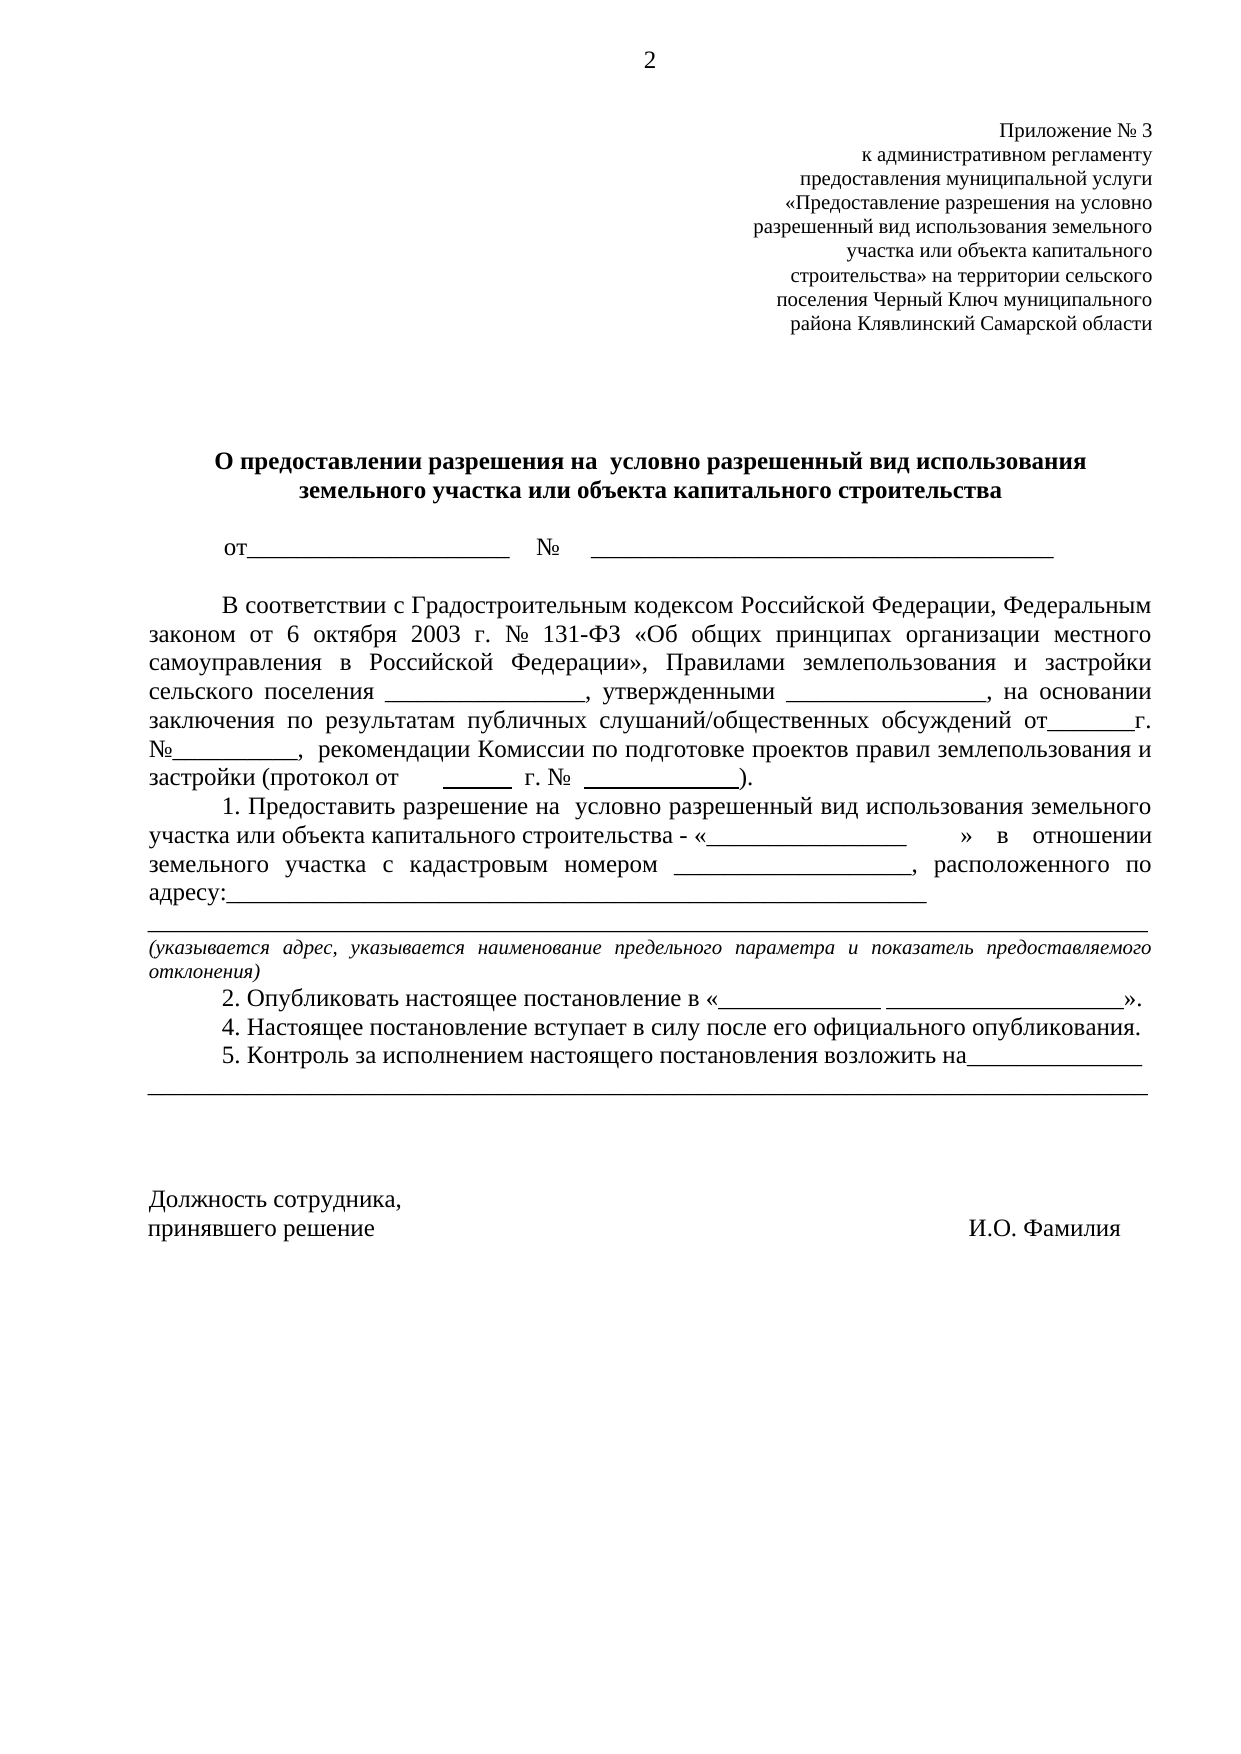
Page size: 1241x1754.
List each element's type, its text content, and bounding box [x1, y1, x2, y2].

subtitle О предоставлении разрешения на условно разрешенный вид использования земельного участка или объекта капитального строительства [148, 446, 1152, 504]
subtitle В соответствии с Градостроительным кодексом Российской Федерации, Федеральным законом от 6 октября 2003 г. № 131-ФЗ «Об общих принципах организации местного самоуправления в Российской Федерации», Правилами землепользования и застройки сельского поселения ________________, утвержденными ________________, на основании заключения по результатам публичных слушаний/общественных обсуждений от_______г. №__________, рекомендации Комиссии по подготовке проектов правил землепользования и застройки (протокол от г. № ). [148, 590, 1152, 791]
subtitle Приложение № 3 [738, 118, 1152, 142]
subtitle от_____________________ № _____________________________________ [148, 532, 1152, 561]
subtitle ________________________________________________________________________________ [148, 906, 1152, 935]
subtitle 4. Настоящее постановление вступает в силу после его официального опубликования. [148, 1012, 1152, 1041]
subtitle 1. Предоставить разрешение на условно разрешенный вид использования земельного участка или объекта капитального строительства - «________________ » в отношении земельного участка с кадастровым номером ___________________, расположенного по адресу:________________________________________________________ [148, 791, 1152, 906]
subtitle ________________________________________________________________________________ [148, 1069, 1152, 1098]
subtitle Должность сотрудника, [148, 1184, 1152, 1213]
subtitle 5. Контроль за исполнением настоящего постановления возложить на______________ [148, 1041, 1152, 1069]
subtitle принявшего решение И.О. Фамилия [148, 1213, 1152, 1242]
subtitle 2. Опубликовать настоящее постановление в «_____________ ___________________». [148, 983, 1152, 1012]
subtitle к административном регламенту предоставления муниципальной услуги «Предоставление разрешения на условно разрешенный вид использования земельного участка или объекта капитального строительства» на территории сельского поселения Черный Ключ муниципального района Клявлинский Самарской области [738, 142, 1152, 335]
subtitle (указывается адрес, указывается наименование предельного параметра и показатель предоставляемого отклонения) [148, 935, 1152, 983]
